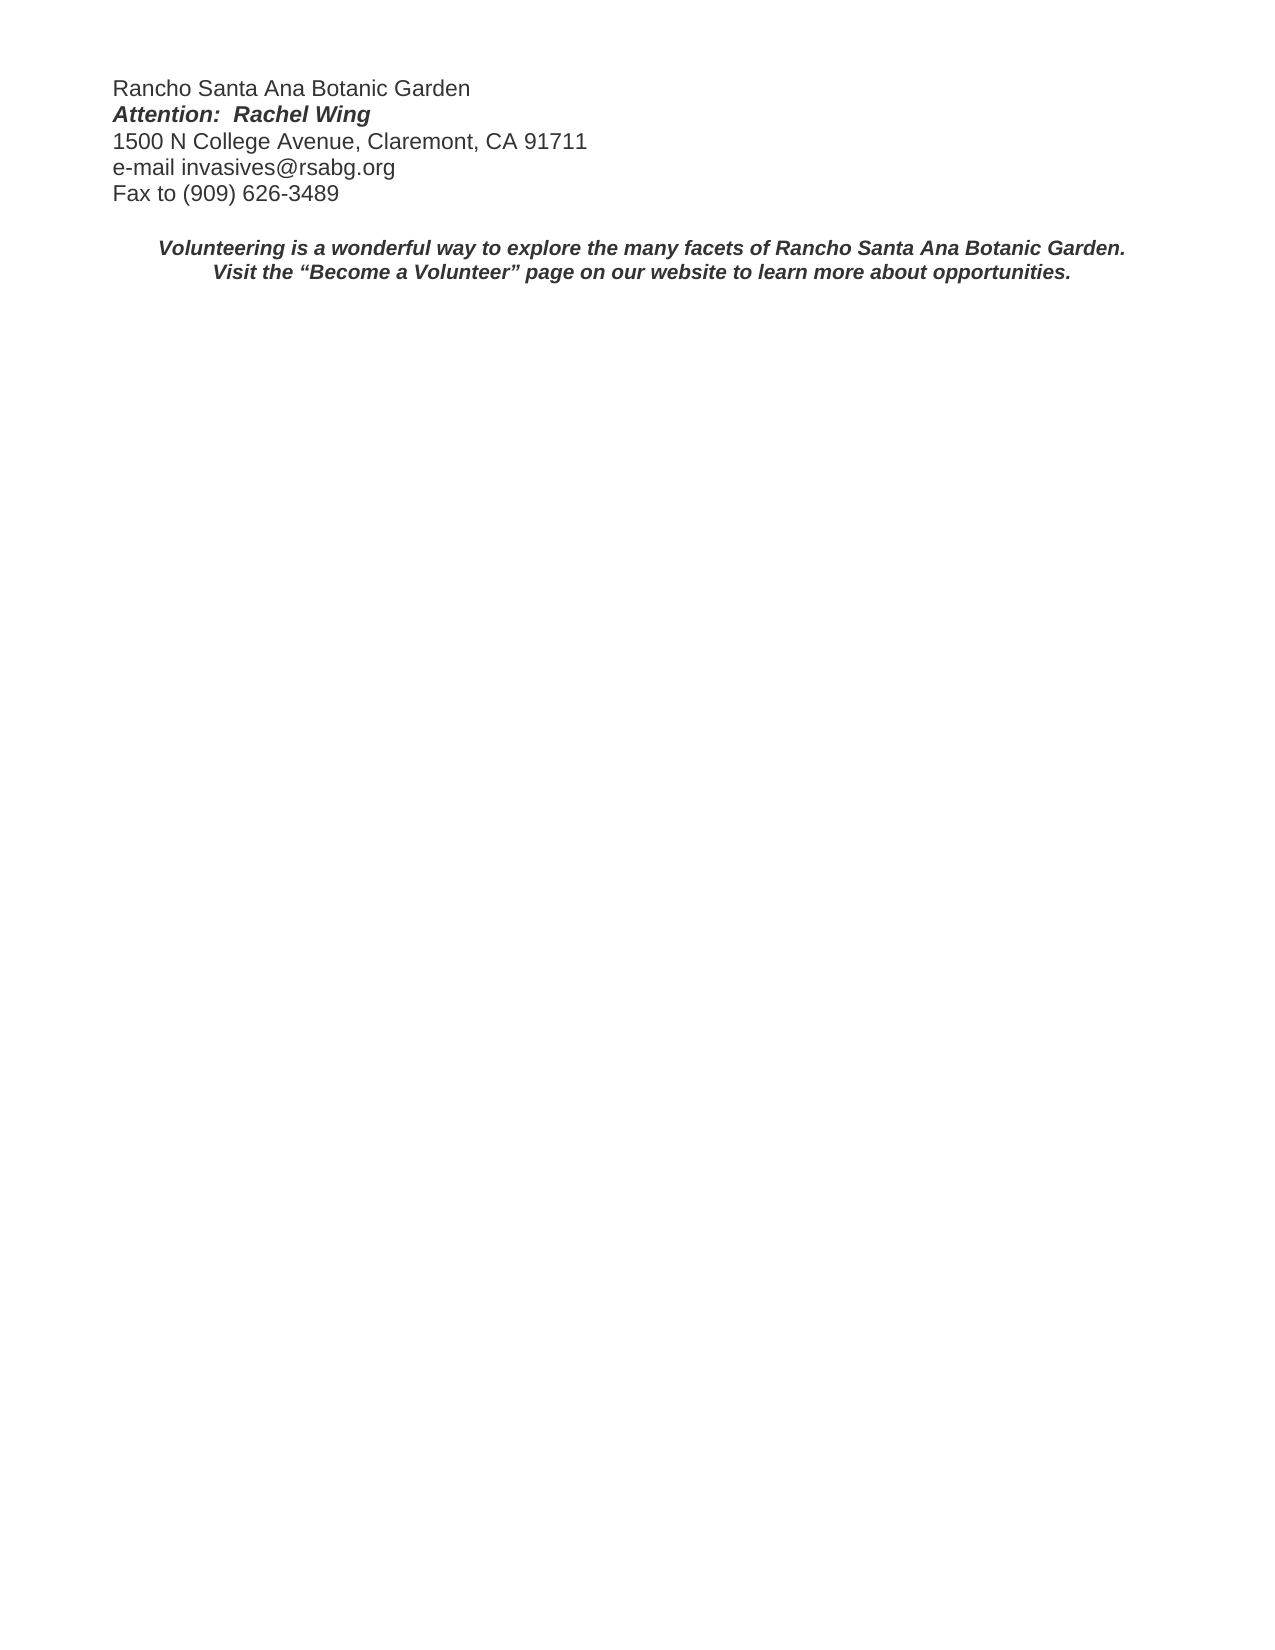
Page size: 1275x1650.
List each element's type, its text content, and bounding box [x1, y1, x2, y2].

text Fax to (909) 626-3489 [112, 180, 1166, 207]
text 1500 N College Avenue, Claremont, CA 91711 [112, 128, 1166, 154]
text Volunteering is a wonderful way to explore the many facets of Rancho Santa Ana Botanic Garden. [112, 236, 1172, 259]
text Attention: Rachel Wing [112, 101, 1166, 128]
text e-mail invasives@rsabg.org [112, 154, 1166, 180]
text Visit the “Become a Volunteer” page on our website to learn more about opportunities. [112, 259, 1172, 283]
text Rancho Santa Ana Botanic Garden [112, 75, 1166, 101]
